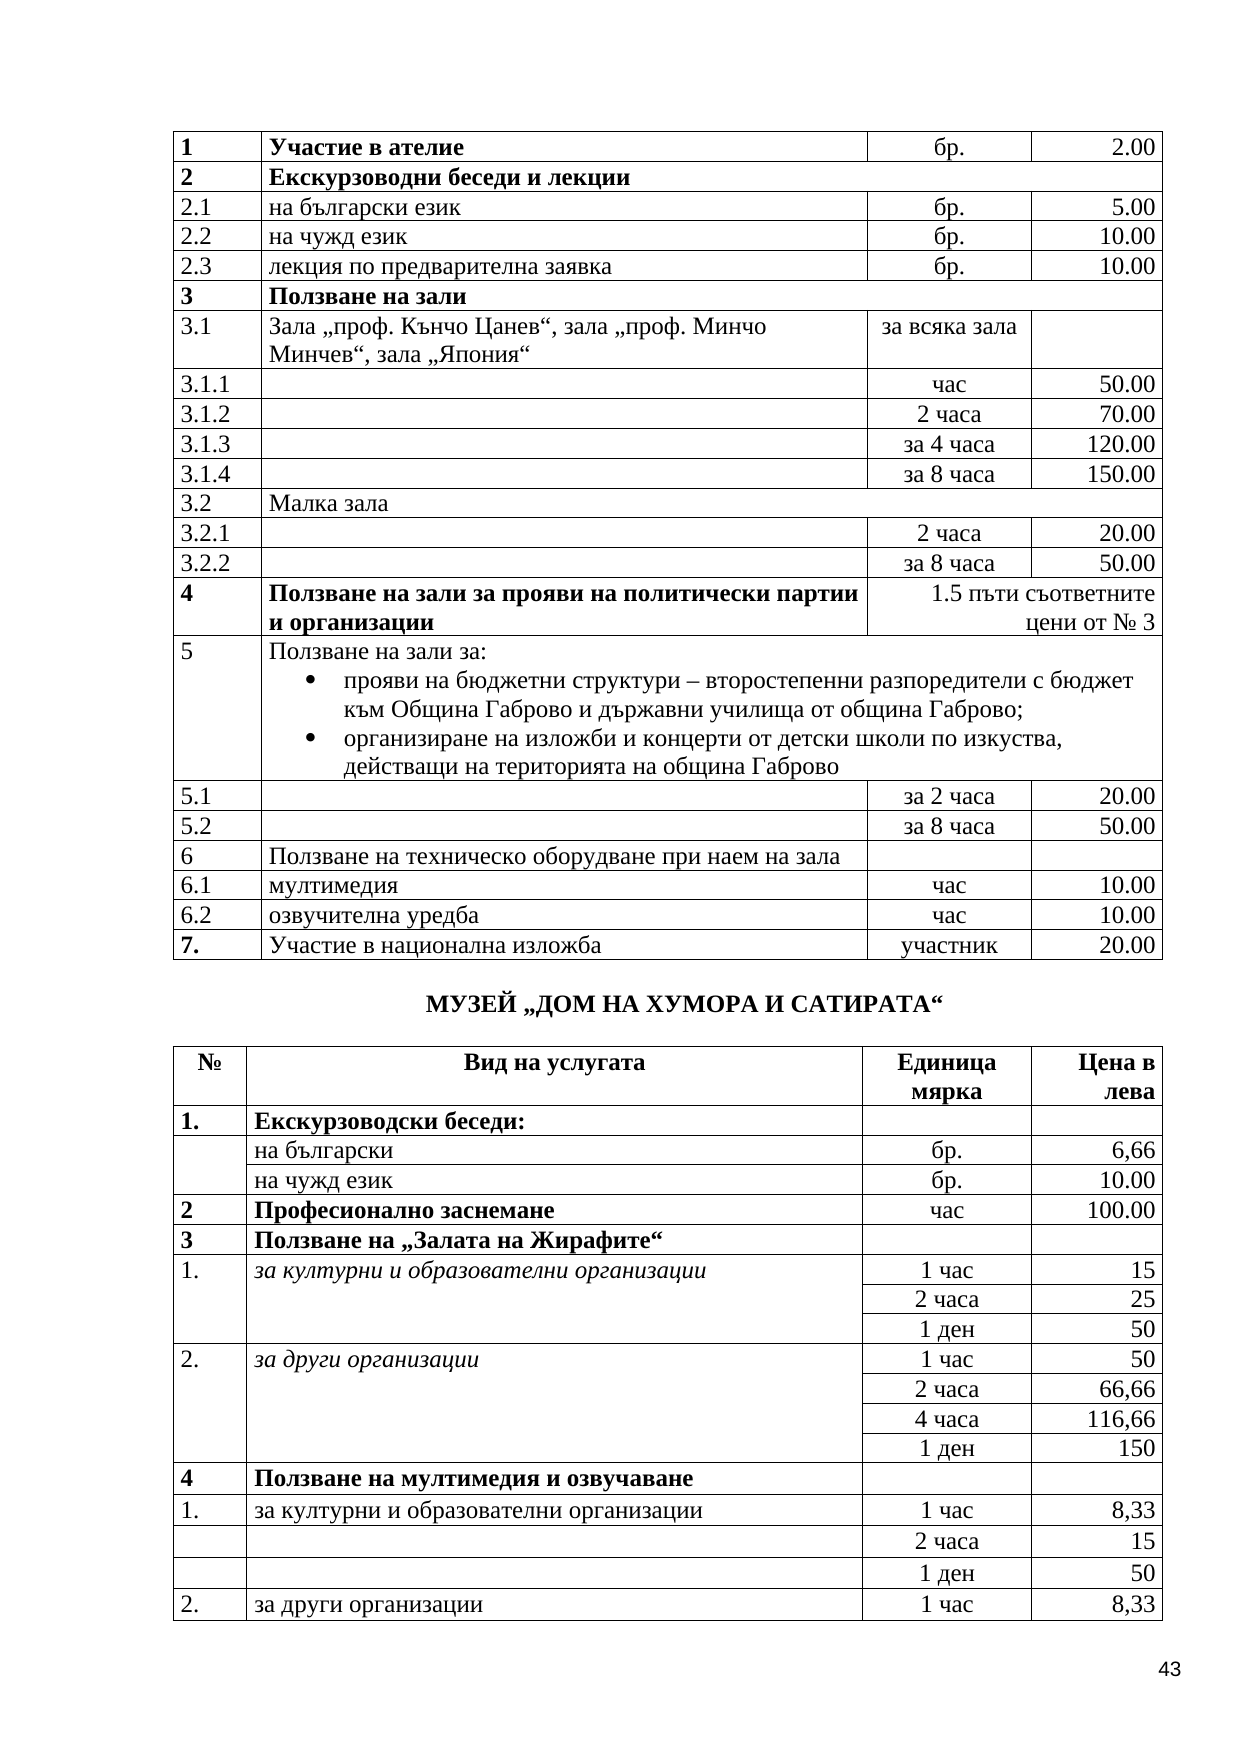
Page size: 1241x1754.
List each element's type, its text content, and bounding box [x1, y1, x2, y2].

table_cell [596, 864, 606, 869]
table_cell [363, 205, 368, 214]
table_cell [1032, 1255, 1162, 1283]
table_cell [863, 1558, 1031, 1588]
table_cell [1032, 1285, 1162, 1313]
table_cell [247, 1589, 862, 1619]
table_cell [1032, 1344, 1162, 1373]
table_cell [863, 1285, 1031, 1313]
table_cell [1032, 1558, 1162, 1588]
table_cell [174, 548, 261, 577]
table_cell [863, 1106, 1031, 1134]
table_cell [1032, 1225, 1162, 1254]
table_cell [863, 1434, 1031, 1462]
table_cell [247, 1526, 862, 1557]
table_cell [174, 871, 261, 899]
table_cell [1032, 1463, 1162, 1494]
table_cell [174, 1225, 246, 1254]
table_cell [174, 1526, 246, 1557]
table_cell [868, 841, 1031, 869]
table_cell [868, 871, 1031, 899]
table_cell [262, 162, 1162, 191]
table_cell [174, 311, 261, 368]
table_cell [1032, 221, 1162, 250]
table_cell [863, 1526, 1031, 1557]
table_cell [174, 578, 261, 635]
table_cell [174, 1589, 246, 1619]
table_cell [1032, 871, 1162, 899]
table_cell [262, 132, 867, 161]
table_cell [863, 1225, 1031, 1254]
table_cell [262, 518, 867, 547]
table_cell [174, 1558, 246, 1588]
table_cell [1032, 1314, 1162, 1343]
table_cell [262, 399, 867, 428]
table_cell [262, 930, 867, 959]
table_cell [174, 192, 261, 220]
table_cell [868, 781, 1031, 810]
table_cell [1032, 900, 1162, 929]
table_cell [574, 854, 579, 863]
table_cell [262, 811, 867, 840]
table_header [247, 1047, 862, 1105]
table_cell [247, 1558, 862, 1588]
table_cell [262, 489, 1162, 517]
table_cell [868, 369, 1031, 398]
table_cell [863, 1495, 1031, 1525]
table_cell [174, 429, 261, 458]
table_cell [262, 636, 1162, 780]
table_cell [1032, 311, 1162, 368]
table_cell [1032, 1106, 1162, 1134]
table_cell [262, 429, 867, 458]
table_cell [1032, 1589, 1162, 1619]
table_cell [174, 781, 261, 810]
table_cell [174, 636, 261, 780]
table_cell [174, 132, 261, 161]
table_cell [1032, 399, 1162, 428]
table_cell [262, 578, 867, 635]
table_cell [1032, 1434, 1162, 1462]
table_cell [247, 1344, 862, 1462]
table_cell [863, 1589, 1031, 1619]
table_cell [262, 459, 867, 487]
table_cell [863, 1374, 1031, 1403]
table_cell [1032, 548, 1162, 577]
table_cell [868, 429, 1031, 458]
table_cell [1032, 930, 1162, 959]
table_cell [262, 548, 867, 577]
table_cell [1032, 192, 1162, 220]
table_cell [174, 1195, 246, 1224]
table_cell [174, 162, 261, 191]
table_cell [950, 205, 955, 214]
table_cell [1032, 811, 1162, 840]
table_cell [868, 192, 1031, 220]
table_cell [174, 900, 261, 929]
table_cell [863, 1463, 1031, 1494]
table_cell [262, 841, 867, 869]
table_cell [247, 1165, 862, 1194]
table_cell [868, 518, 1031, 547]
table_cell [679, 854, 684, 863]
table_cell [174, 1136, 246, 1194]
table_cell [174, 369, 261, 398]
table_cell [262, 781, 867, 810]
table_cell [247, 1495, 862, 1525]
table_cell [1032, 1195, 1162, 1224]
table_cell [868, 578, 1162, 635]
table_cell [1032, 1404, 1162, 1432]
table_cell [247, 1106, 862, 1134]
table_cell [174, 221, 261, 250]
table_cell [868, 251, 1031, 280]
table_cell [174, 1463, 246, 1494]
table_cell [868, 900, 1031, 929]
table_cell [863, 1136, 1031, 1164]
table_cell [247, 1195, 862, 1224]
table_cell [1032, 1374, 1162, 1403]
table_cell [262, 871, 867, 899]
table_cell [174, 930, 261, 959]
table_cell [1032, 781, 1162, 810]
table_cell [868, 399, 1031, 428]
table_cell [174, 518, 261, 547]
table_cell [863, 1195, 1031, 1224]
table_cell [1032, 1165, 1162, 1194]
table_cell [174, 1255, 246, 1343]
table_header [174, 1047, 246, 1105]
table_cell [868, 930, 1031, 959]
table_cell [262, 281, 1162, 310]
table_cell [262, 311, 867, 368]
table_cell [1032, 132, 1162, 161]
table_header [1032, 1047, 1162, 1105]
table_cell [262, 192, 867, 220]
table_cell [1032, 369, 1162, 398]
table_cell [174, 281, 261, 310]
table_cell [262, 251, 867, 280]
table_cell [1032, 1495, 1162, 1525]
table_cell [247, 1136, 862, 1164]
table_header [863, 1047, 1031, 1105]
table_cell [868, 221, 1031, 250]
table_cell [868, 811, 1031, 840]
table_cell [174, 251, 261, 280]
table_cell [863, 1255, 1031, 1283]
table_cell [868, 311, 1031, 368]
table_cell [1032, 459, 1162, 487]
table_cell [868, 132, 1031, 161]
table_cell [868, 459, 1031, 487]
text МУЗЕЙ „ДОМ НА ХУМОРА И САТИРАТА“ [187, 989, 1181, 1017]
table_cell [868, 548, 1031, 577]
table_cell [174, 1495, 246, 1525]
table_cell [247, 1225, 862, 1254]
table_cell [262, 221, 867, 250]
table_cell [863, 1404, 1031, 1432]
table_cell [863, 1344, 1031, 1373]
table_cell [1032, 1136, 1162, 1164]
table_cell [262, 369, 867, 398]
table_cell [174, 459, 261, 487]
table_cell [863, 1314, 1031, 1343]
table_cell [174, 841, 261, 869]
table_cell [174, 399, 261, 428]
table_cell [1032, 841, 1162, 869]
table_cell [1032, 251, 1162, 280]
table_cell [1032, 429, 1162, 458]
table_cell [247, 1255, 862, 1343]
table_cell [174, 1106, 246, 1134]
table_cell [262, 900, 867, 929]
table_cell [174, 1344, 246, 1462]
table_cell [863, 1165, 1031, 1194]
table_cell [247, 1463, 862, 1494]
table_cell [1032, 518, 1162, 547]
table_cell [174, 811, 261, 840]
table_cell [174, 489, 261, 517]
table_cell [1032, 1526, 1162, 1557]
